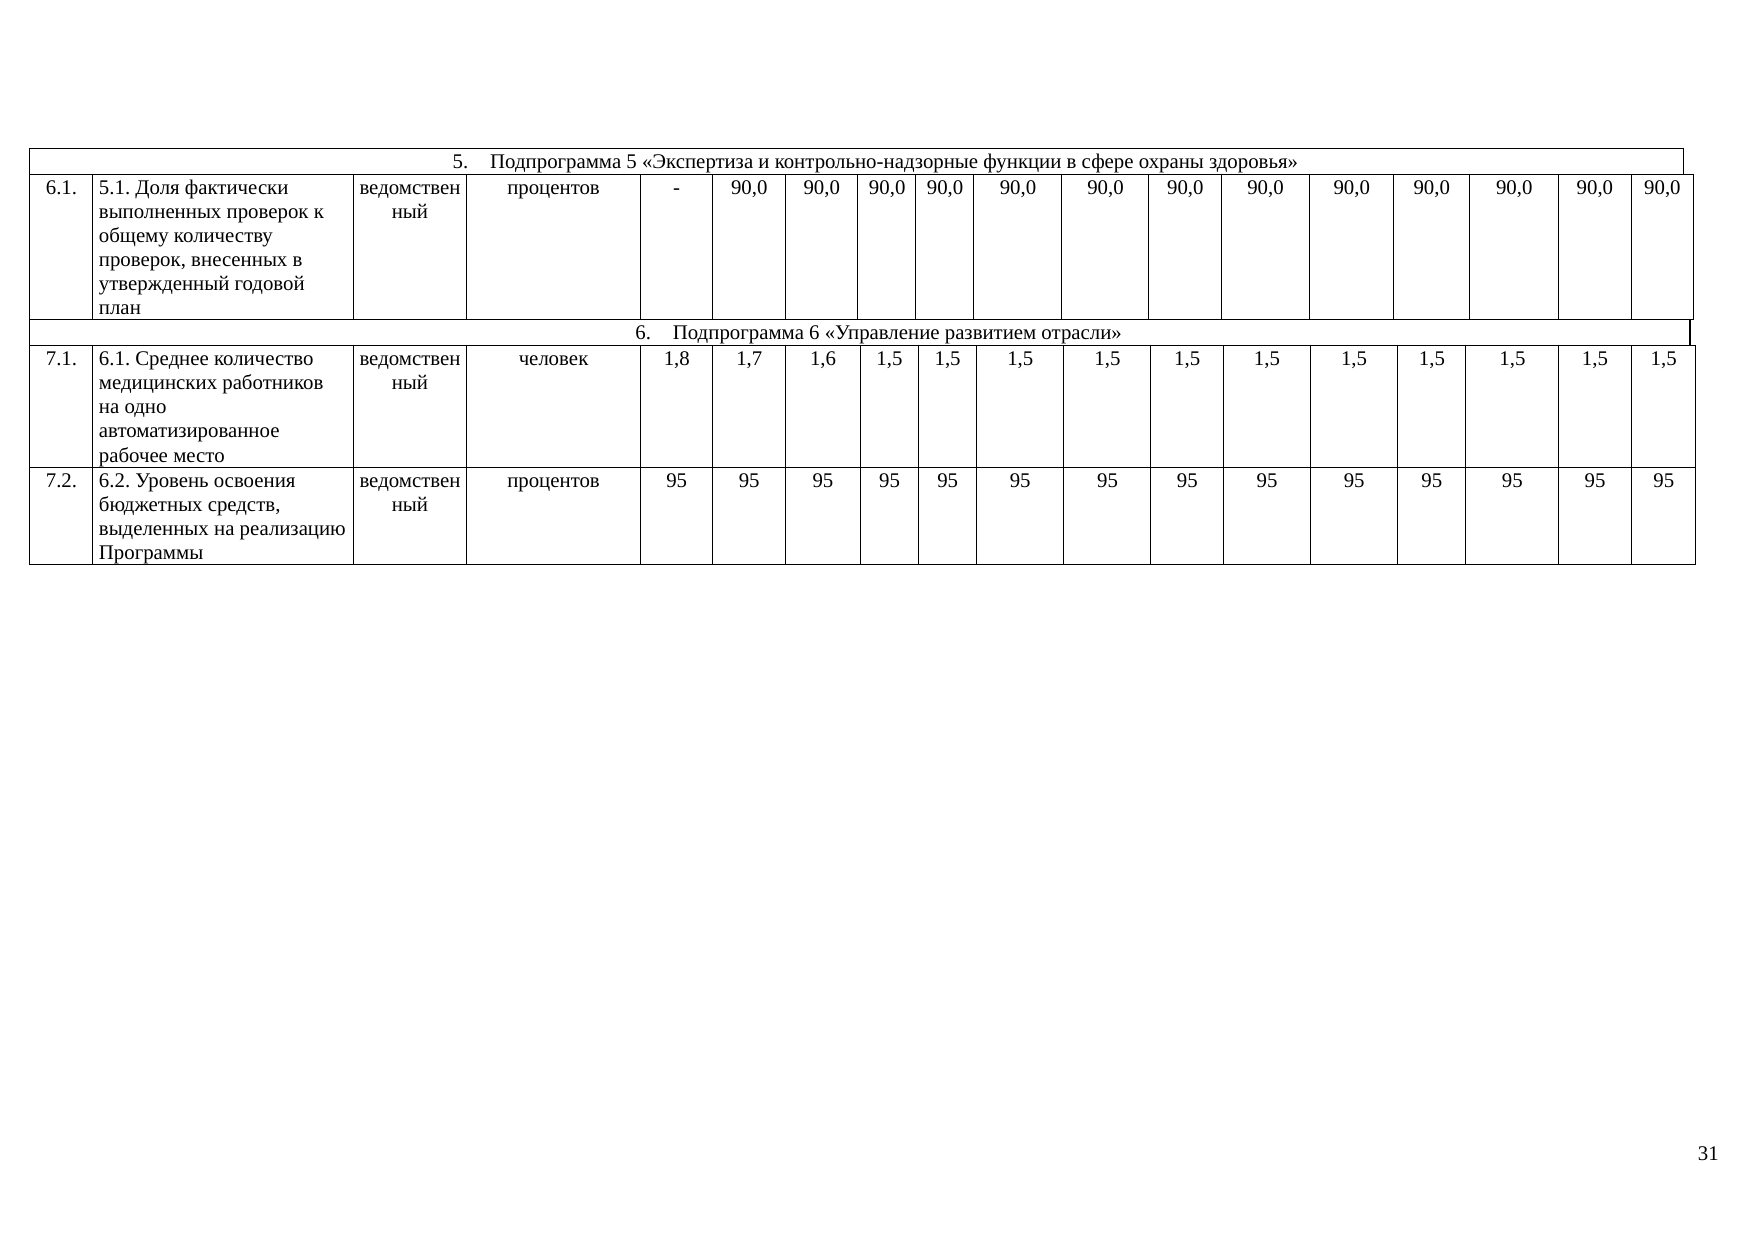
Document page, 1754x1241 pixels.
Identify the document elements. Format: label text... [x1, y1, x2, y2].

table_cell 90,0 [1632, 175, 1693, 319]
table_cell 90,0 [1222, 175, 1309, 319]
table_cell 1,5 [861, 346, 918, 467]
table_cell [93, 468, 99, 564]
table_cell ведомственный [354, 346, 466, 467]
table_cell 6.1. [30, 175, 92, 319]
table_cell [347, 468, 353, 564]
table_cell 95 [713, 468, 785, 564]
table_cell 1,5 [1064, 346, 1150, 467]
table_cell 1,5 [1398, 346, 1465, 467]
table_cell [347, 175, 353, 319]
table_cell 95 [641, 468, 712, 564]
table_cell процентов [467, 175, 640, 319]
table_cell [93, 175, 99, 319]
table_cell 90,0 [713, 175, 785, 319]
table_cell 90,0 [858, 175, 915, 319]
table_cell 1,8 [641, 346, 712, 467]
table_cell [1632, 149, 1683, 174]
table_cell 1,5 [1466, 346, 1558, 467]
table_cell 90,0 [916, 175, 973, 319]
table_cell 1,6 [786, 346, 860, 467]
table_cell 95 [1151, 468, 1223, 564]
table_cell 1,5 [1224, 346, 1310, 467]
table_cell 95 [861, 468, 918, 564]
table_cell 95 [1311, 468, 1397, 564]
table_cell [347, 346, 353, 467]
table_cell процентов [467, 468, 640, 564]
table_cell 1,5 [977, 346, 1063, 467]
table_cell человек [467, 346, 640, 467]
table_cell - [641, 175, 712, 319]
table_cell 90,0 [1394, 175, 1469, 319]
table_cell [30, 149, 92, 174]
table_cell 7.2. [30, 468, 92, 564]
table_cell 95 [919, 468, 976, 564]
table_cell 90,0 [786, 175, 857, 319]
table_cell 95 [1398, 468, 1465, 564]
table_cell 90,0 [1559, 175, 1631, 319]
table_cell 95 [1632, 468, 1695, 564]
table_cell 90,0 [1149, 175, 1221, 319]
table_cell 90,0 [1062, 175, 1148, 319]
table_cell 95 [1559, 468, 1631, 564]
table_cell 90,0 [1310, 175, 1393, 319]
table_cell 95 [1224, 468, 1310, 564]
table_cell ведомственный [354, 468, 466, 564]
table_cell 90,0 [1470, 175, 1558, 319]
table_cell 95 [1064, 468, 1150, 564]
table_cell 95 [786, 468, 860, 564]
table_cell 7.1. [30, 346, 92, 467]
table_cell 95 [1466, 468, 1558, 564]
table_cell 1,7 [713, 346, 785, 467]
table_cell ведомственный [354, 175, 466, 319]
table_cell 1,5 [1151, 346, 1223, 467]
table_cell 1,5 [919, 346, 976, 467]
table_cell 95 [977, 468, 1063, 564]
table_cell 90,0 [974, 175, 1061, 319]
table_cell Подпрограмма 6 «Управление развитием отрасли» [30, 320, 1689, 345]
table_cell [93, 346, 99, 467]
table_cell 1,5 [1632, 346, 1695, 467]
table_cell 1,5 [1559, 346, 1631, 467]
table_cell 1,5 [1311, 346, 1397, 467]
